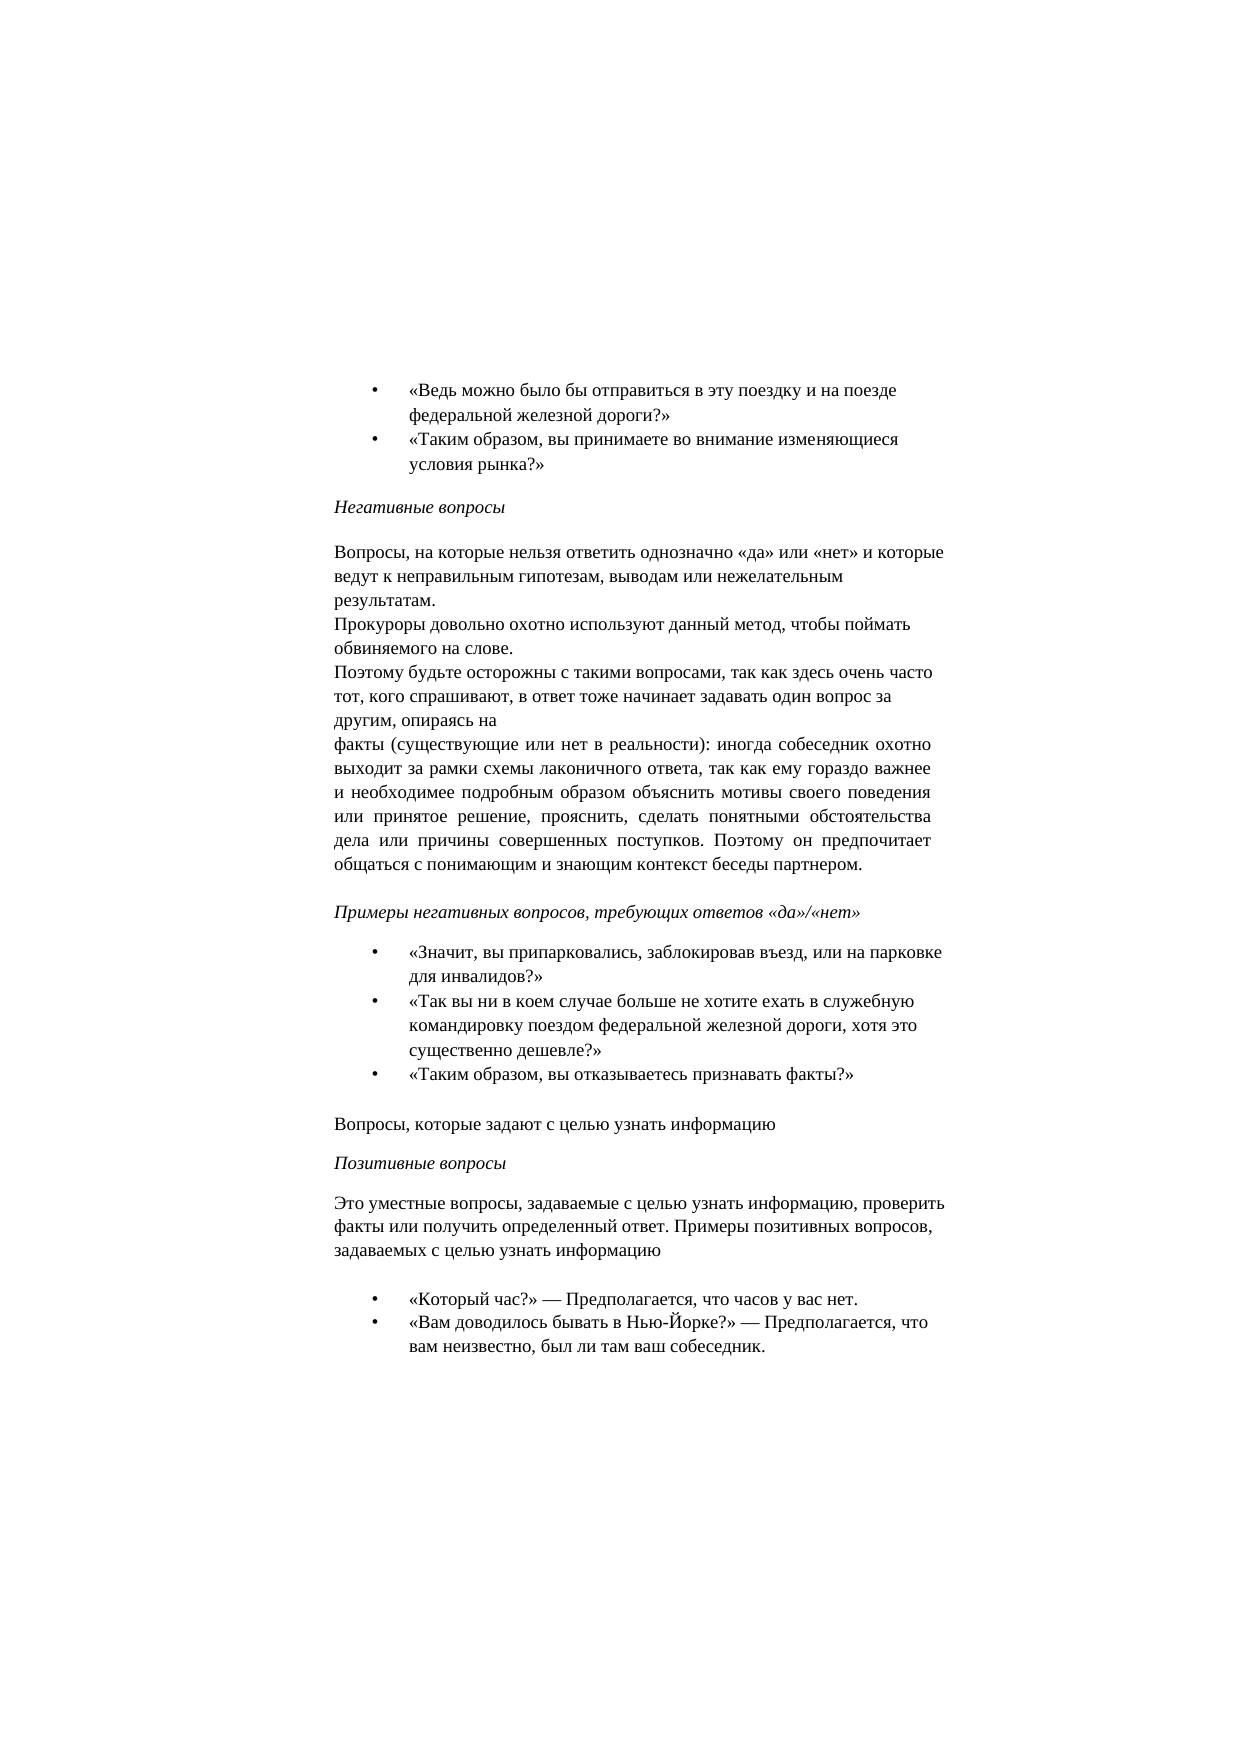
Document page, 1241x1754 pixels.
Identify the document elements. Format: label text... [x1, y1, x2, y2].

text Негативные вопросы [334, 497, 984, 517]
text Прокуроры довольно охотно используют данный метод, чтобы поймать обвиняемого на слове. [334, 611, 955, 659]
list «Таким образом, вы отказываетесь признавать факты?» [371, 1061, 984, 1086]
list «Таким образом, вы принимаете во внимание изменяющиеся условия рынка?» [371, 426, 905, 475]
list «Значит, вы припарковались, заблокировав въезд, или на парковке для инвалидов?» [371, 939, 955, 988]
list «Который час?» — Предполагается, что часов у вас нет. [371, 1286, 984, 1310]
text Это уместные вопросы, задаваемые с целью узнать информацию, проверить факты или получить определенный ответ. Примеры позитивных вопросов, задаваемых с целью узнать информацию [334, 1191, 955, 1261]
text Позитивные вопросы [334, 1153, 984, 1173]
text Поэтому будьте осторожны с такими вопросами, так как здесь очень часто тот, кого спрашивают, в ответ тоже начинает задавать один вопрос за другим, опираясь на [334, 659, 955, 731]
list «Вам доводилось бывать в Нью-Йорке?» — Предполагается, что вам неизвестно, был ли там ваш собеседник. [371, 1310, 955, 1358]
text Примеры негативных вопросов, требующих ответов «да»/«нет» [334, 903, 984, 923]
list «Так вы ни в коем случае больше не хотите ехать в служебную командировку поездом федеральной железной дороги, хотя это существенно дешевле?» [371, 988, 955, 1061]
text факты (существующие или нет в реальности): иногда собеседник охотно выходит за рамки схемы лаконичного ответа, так как ему гораздо важнее и необходимее подробным образом объяснить мотивы своего поведения или принятое решение, прояснить, сделать понятными обстоятельства дела или причины совершенных поступков. Поэтому он предпочитает общаться с понимающим и знающим контекст беседы партнером. [334, 731, 932, 875]
list «Ведь можно было бы отправиться в эту поездку и на поезде федеральной железной дороги?» [371, 377, 905, 426]
text Вопросы, на которые нельзя ответить однозначно «да» или «нет» и которые ведут к неправильным гипотезам, выводам или нежелательным результатам. [334, 539, 947, 611]
text Вопросы, которые задают с целью узнать информацию [334, 1114, 984, 1134]
